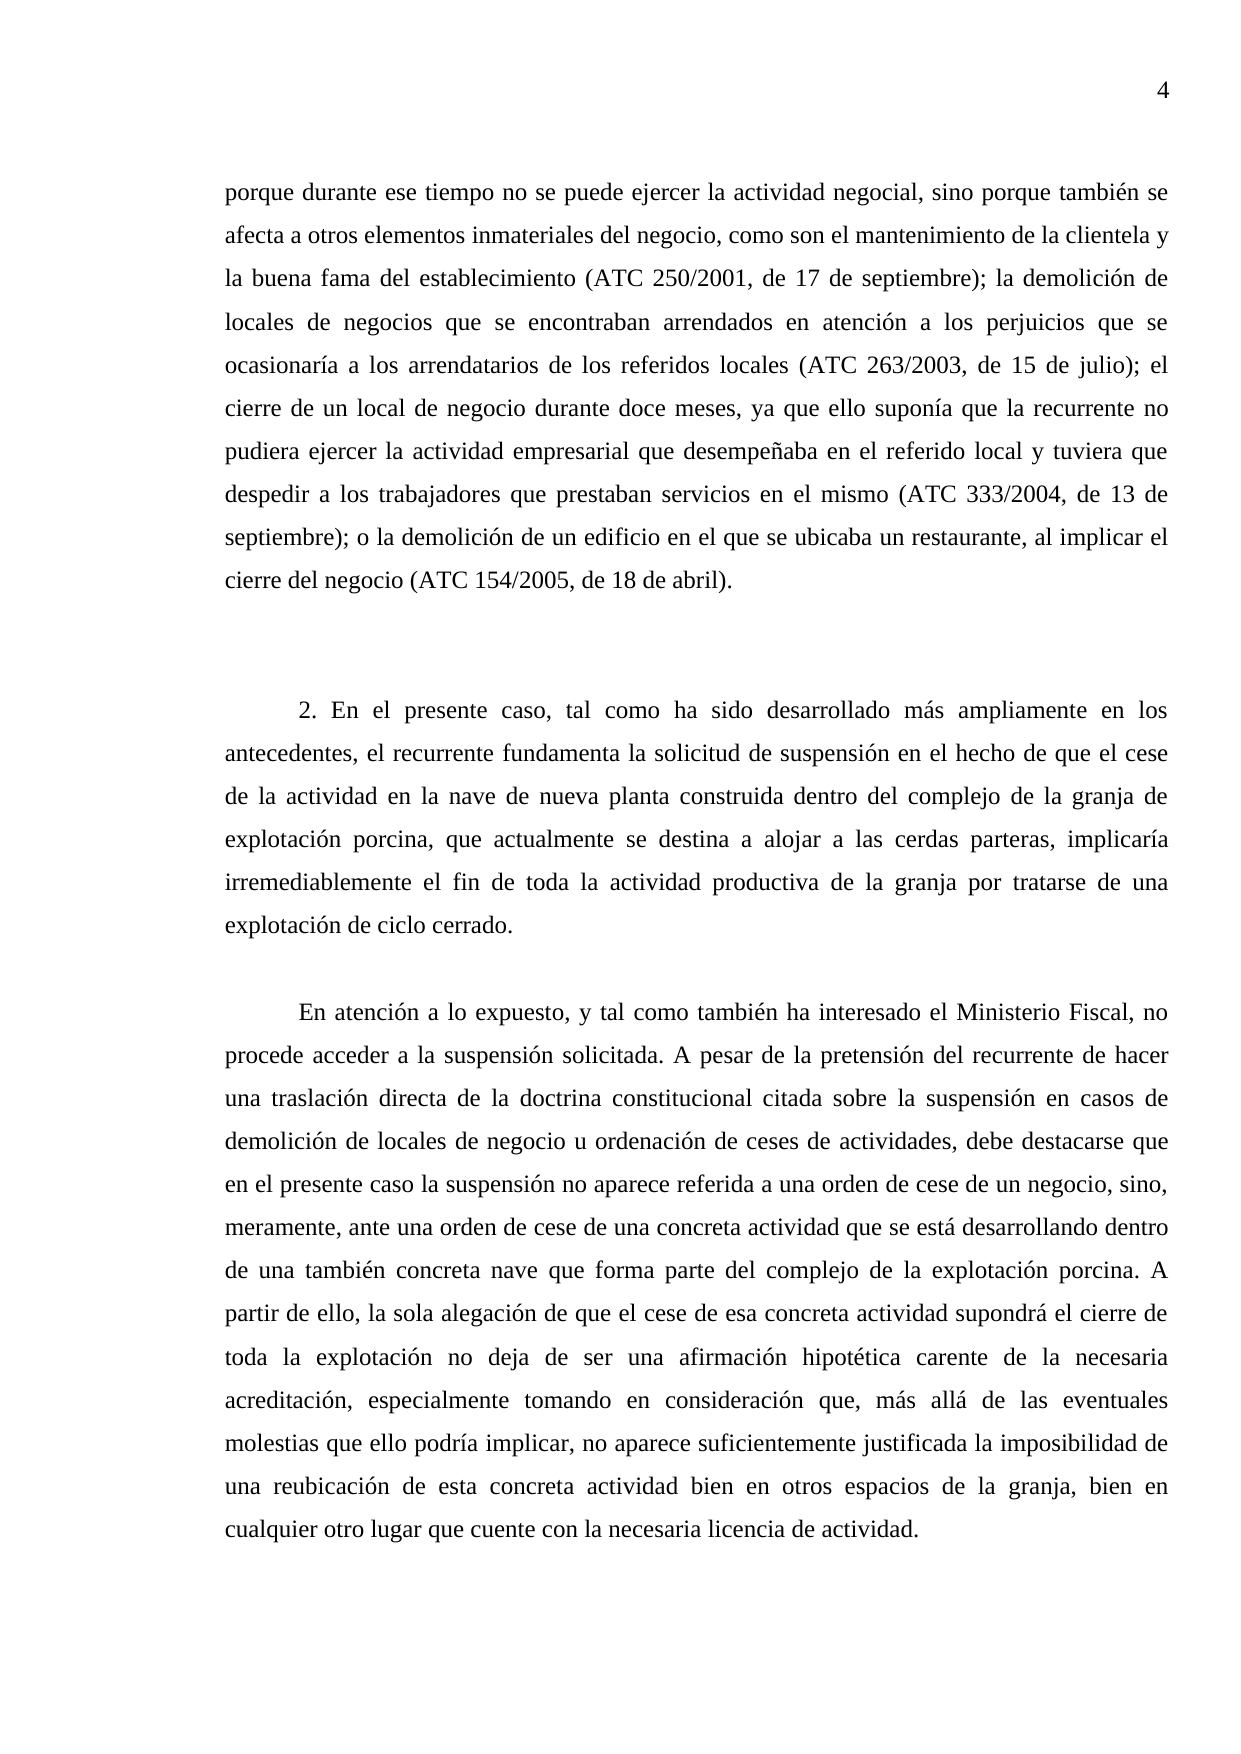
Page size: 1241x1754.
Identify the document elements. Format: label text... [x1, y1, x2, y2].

text En atención a lo expuesto, y tal como también ha interesado el Ministerio Fiscal, no procede acceder a la suspensión solicitada. A pesar de la pretensión del recurrente de hacer una traslación directa de la doctrina constitucional citada sobre la suspensión en casos de demolición de locales de negocio u ordenación de ceses de actividades, debe destacarse que en el presente caso la suspensión no aparece referida a una orden de cese de un negocio, sino, meramente, ante una orden de cese de una concreta actividad que se está desarrollando dentro de una también concreta nave que forma parte del complejo de la explotación porcina. A partir de ello, la sola alegación de que el cese de esa concreta actividad supondrá el cierre de toda la explotación no deja de ser una afirmación hipotética carente de la necesaria acreditación, especialmente tomando en consideración que, más allá de las eventuales molestias que ello podría implicar, no aparece suficientemente justificada la imposibilidad de una reubicación de esta concreta actividad bien en otros espacios de la granja, bien en cualquier otro lugar que cuente con la necesaria licencia de actividad. [224, 997, 1169, 1543]
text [224, 177, 1169, 594]
text 2. En el presente caso, tal como ha sido desarrollado más ampliamente en los antecedentes, el recurrente fundamenta la solicitud de suspensión en el hecho de que el cese de la actividad en la nave de nueva planta construida dentro del complejo de la granja de explotación porcina, que actualmente se destina a alojar a las cerdas parteras, implicaría irremediablemente el fin de toda la actividad productiva de la granja por tratarse de una explotación de ciclo cerrado. [224, 695, 1169, 939]
